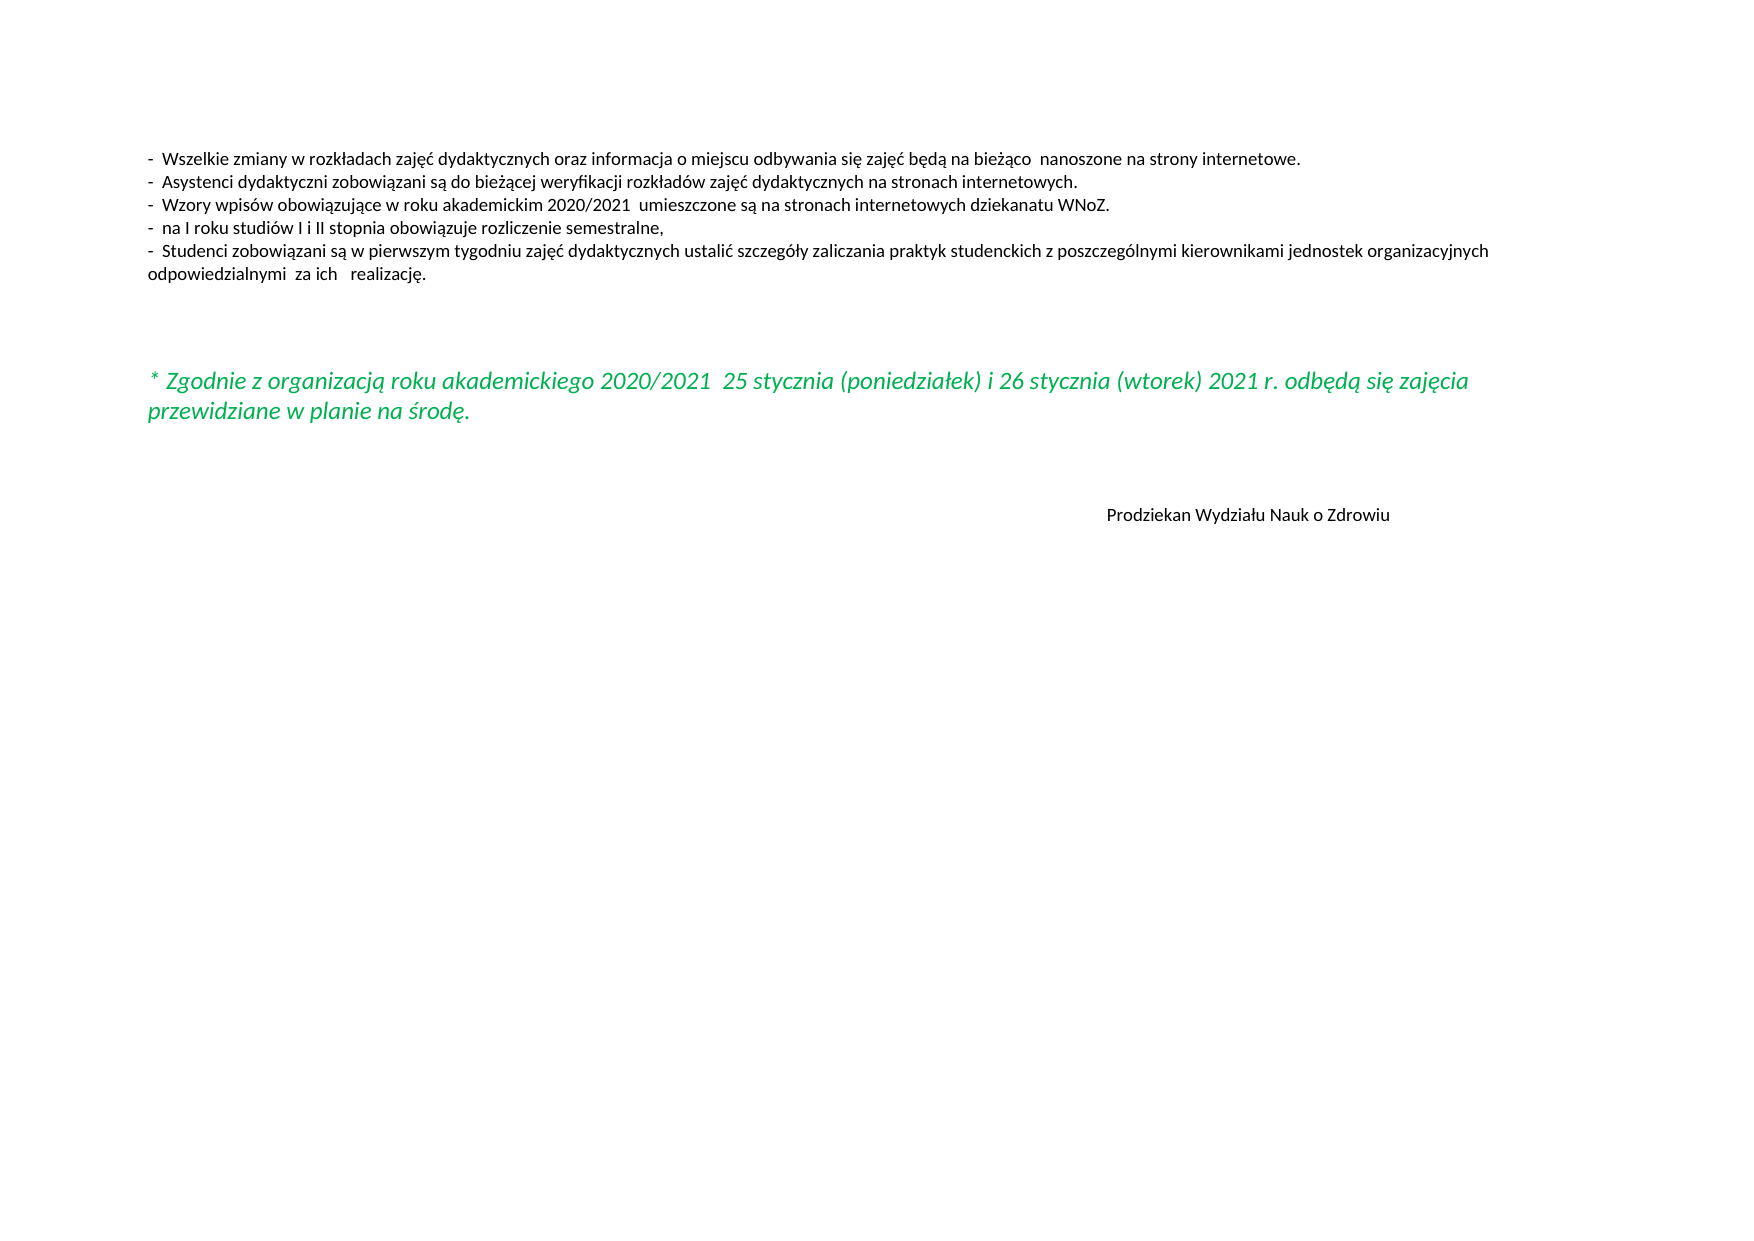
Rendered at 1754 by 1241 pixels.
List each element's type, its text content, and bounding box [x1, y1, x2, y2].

text - Asystenci dydaktyczni zobowiązani są do bieżącej weryfikacji rozkładów zajęć dydaktycznych na stronach internetowych. [148, 171, 1606, 193]
text Prodziekan Wydziału Nauk o Zdrowiu [148, 503, 1606, 526]
text - Wzory wpisów obowiązujące w roku akademickim 2020/2021 umieszczone są na stronach internetowych dziekanatu WNoZ. [148, 193, 1606, 216]
text * Zgodnie z organizacją roku akademickiego 2020/2021 25 stycznia (poniedziałek) i 26 stycznia (wtorek) 2021 r. odbędą się zajęcia przewidziane w planie na środę. [148, 365, 1606, 426]
text - na I roku studiów I i II stopnia obowiązuje rozliczenie semestralne, [148, 216, 1606, 239]
text - Studenci zobowiązani są w pierwszym tygodniu zajęć dydaktycznych ustalić szczegóły zaliczania praktyk studenckich z poszczególnymi kierownikami jednostek organizacyjnych odpowiedzialnymi za ich realizację. [148, 239, 1606, 285]
text - Wszelkie zmiany w rozkładach zajęć dydaktycznych oraz informacja o miejscu odbywania się zajęć będą na bieżąco nanoszone na strony internetowe. [148, 148, 1606, 171]
